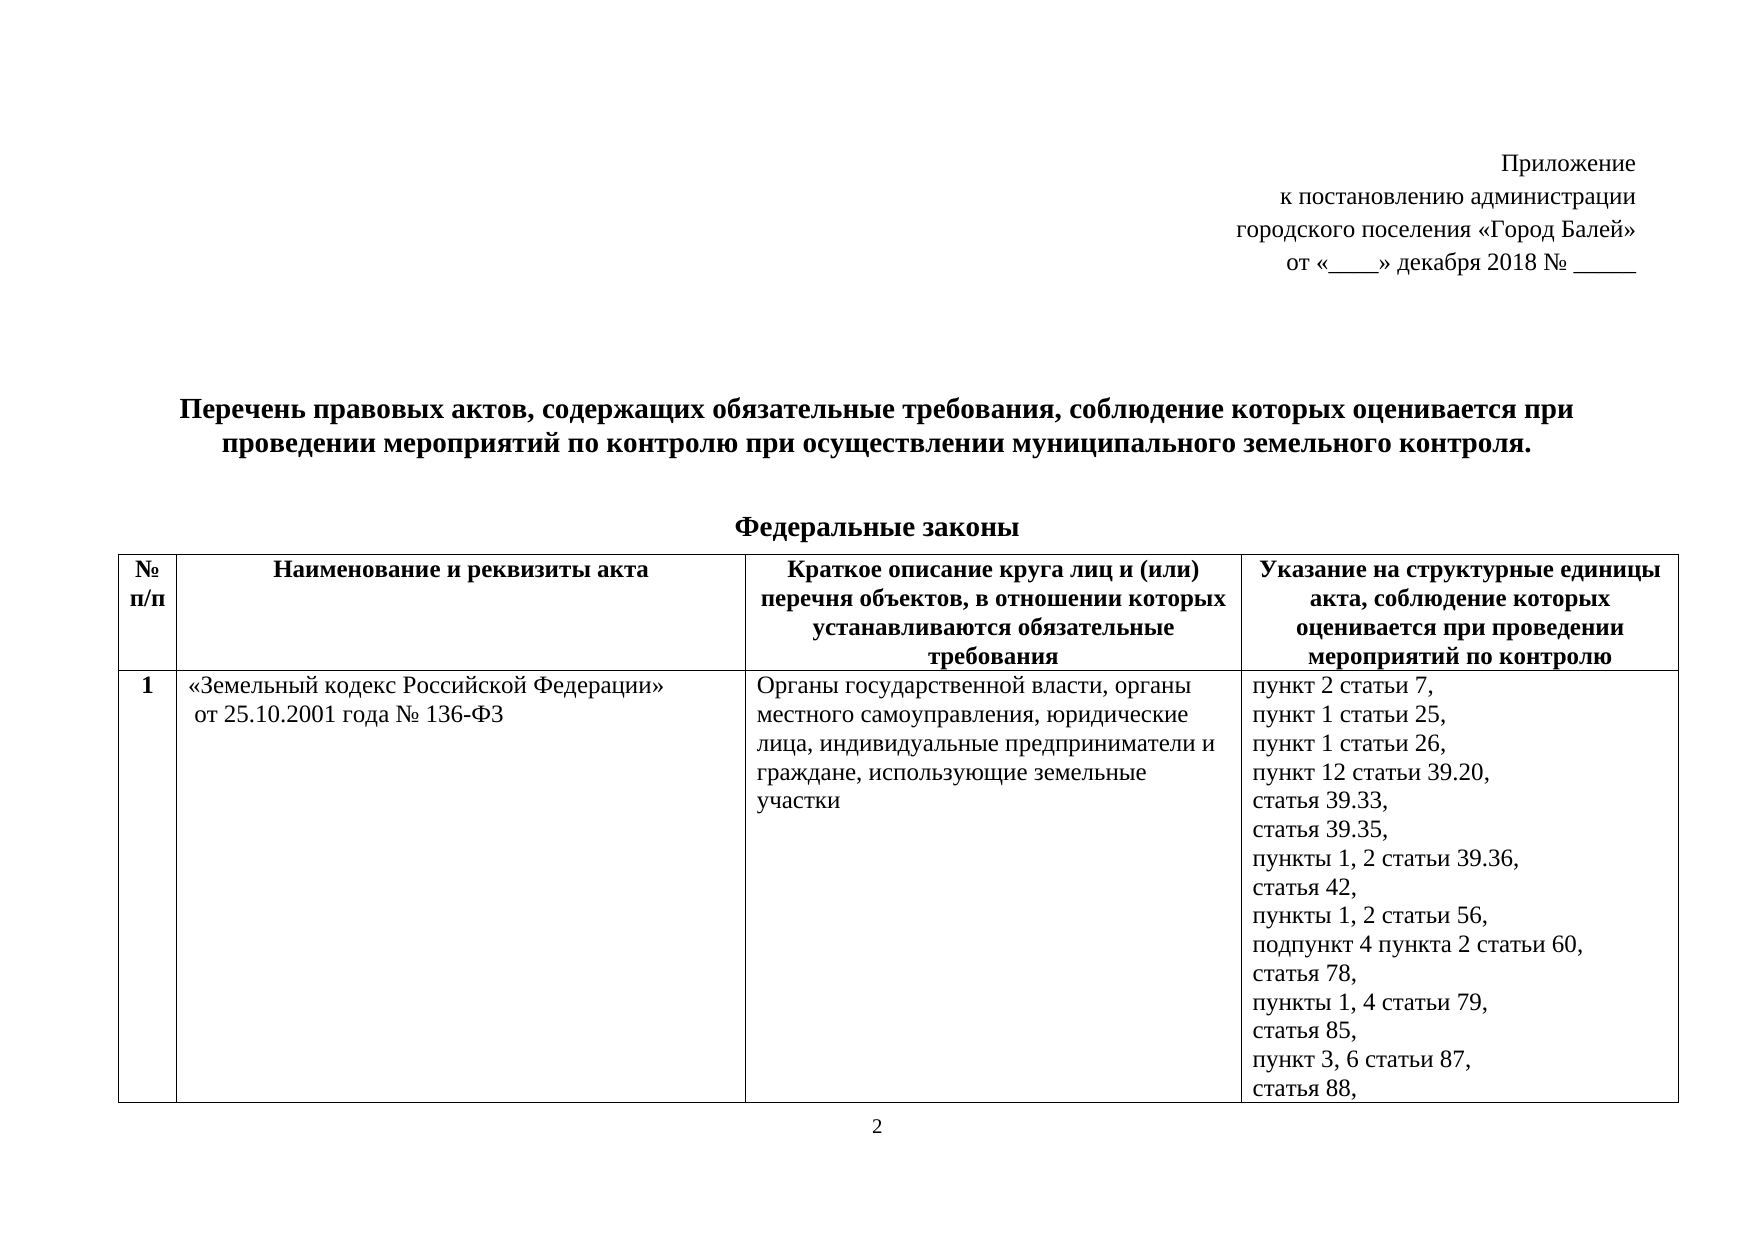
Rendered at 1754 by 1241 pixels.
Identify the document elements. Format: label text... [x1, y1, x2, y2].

table_cell 1 [119, 671, 176, 1102]
table_header Наименование и реквизиты акта [177, 555, 745, 669]
table_header Краткое описание круга лиц и (или) перечня объектов, в отношении которых устанавливаются обязательные требования [746, 555, 1241, 669]
text Федеральные законы [118, 509, 1636, 542]
text городского поселения «Город Балей» [753, 214, 1636, 242]
text от «____» декабря 2018 № _____ [753, 247, 1636, 276]
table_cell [1242, 671, 1678, 1102]
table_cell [746, 671, 1241, 1102]
text Приложение [753, 148, 1636, 176]
text к постановлению администрации [753, 181, 1636, 209]
text Перечень правовых актов, содержащих обязательные требования, соблюдение которых оценивается при проведении мероприятий по контролю при осуществлении муниципального земельного контроля. [118, 391, 1636, 458]
table_header Указание на структурные единицы акта, соблюдение которых оценивается при проведении мероприятий по контролю [1242, 555, 1678, 669]
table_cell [177, 671, 745, 1102]
table_header № п/п [119, 555, 176, 669]
